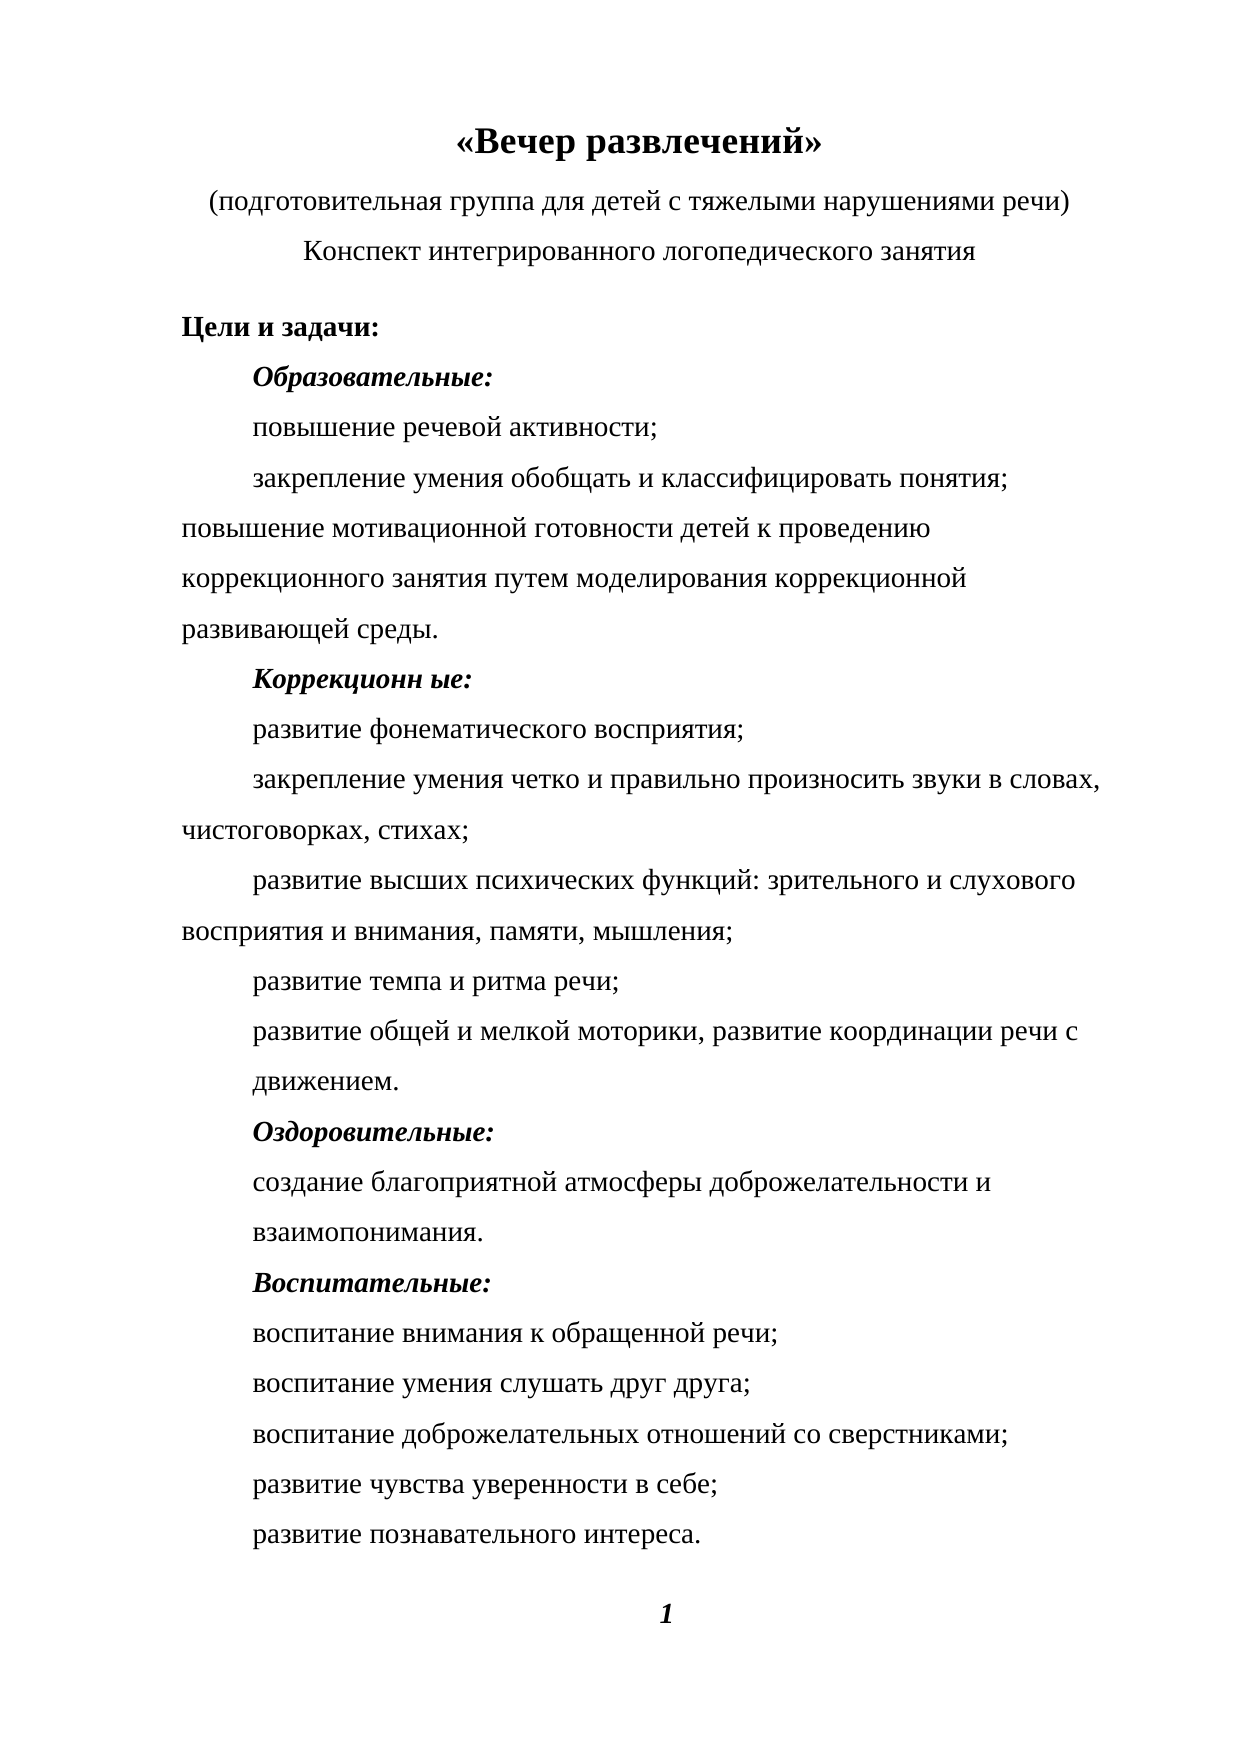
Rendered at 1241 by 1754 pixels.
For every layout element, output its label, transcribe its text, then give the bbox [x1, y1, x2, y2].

text воспитание умения слушать друг друга; [252, 1365, 1152, 1399]
text развитие чувства уверенности в себе; [252, 1466, 1152, 1499]
text развитие познавательного интереса. [252, 1516, 1152, 1550]
text Образовательные: [252, 359, 1152, 393]
text создание благоприятной атмосферы доброжелательности и взаимопонимания. Воспитательные: [252, 1164, 1133, 1298]
text (подготовительная группа для детей с тяжелыми нарушениями речи) Конспект интегрированного логопедического занятия [177, 183, 1102, 267]
text воспитание внимания к обращенной речи; [252, 1315, 1152, 1349]
text воспитание доброжелательных отношений со сверстниками; [252, 1416, 1152, 1449]
text Цели и задачи: [181, 309, 1152, 342]
text закрепление умения обобщать и классифицировать понятия; повышение мотивационной готовности детей к проведению коррекционного занятия путем моделирования коррекционной развивающей среды. [181, 460, 1133, 644]
text 1 [181, 1596, 1152, 1630]
text развитие высших психических функций: зрительного и слухового восприятия и внимания, памяти, мышления; [181, 862, 1133, 946]
text «Вечер развлечений» [177, 118, 1102, 161]
text развитие темпа и ритма речи; [252, 963, 1152, 996]
text повышение речевой активности; [252, 409, 1152, 443]
text развитие общей и мелкой моторики, развитие координации речи с движением. Оздоровительные: [252, 1013, 1133, 1147]
text развитие фонематического восприятия; [252, 711, 1152, 745]
text Коррекционн ые: [252, 661, 1152, 694]
text закрепление умения четко и правильно произносить звуки в словах, чистоговорках, стихах; [181, 762, 1133, 846]
